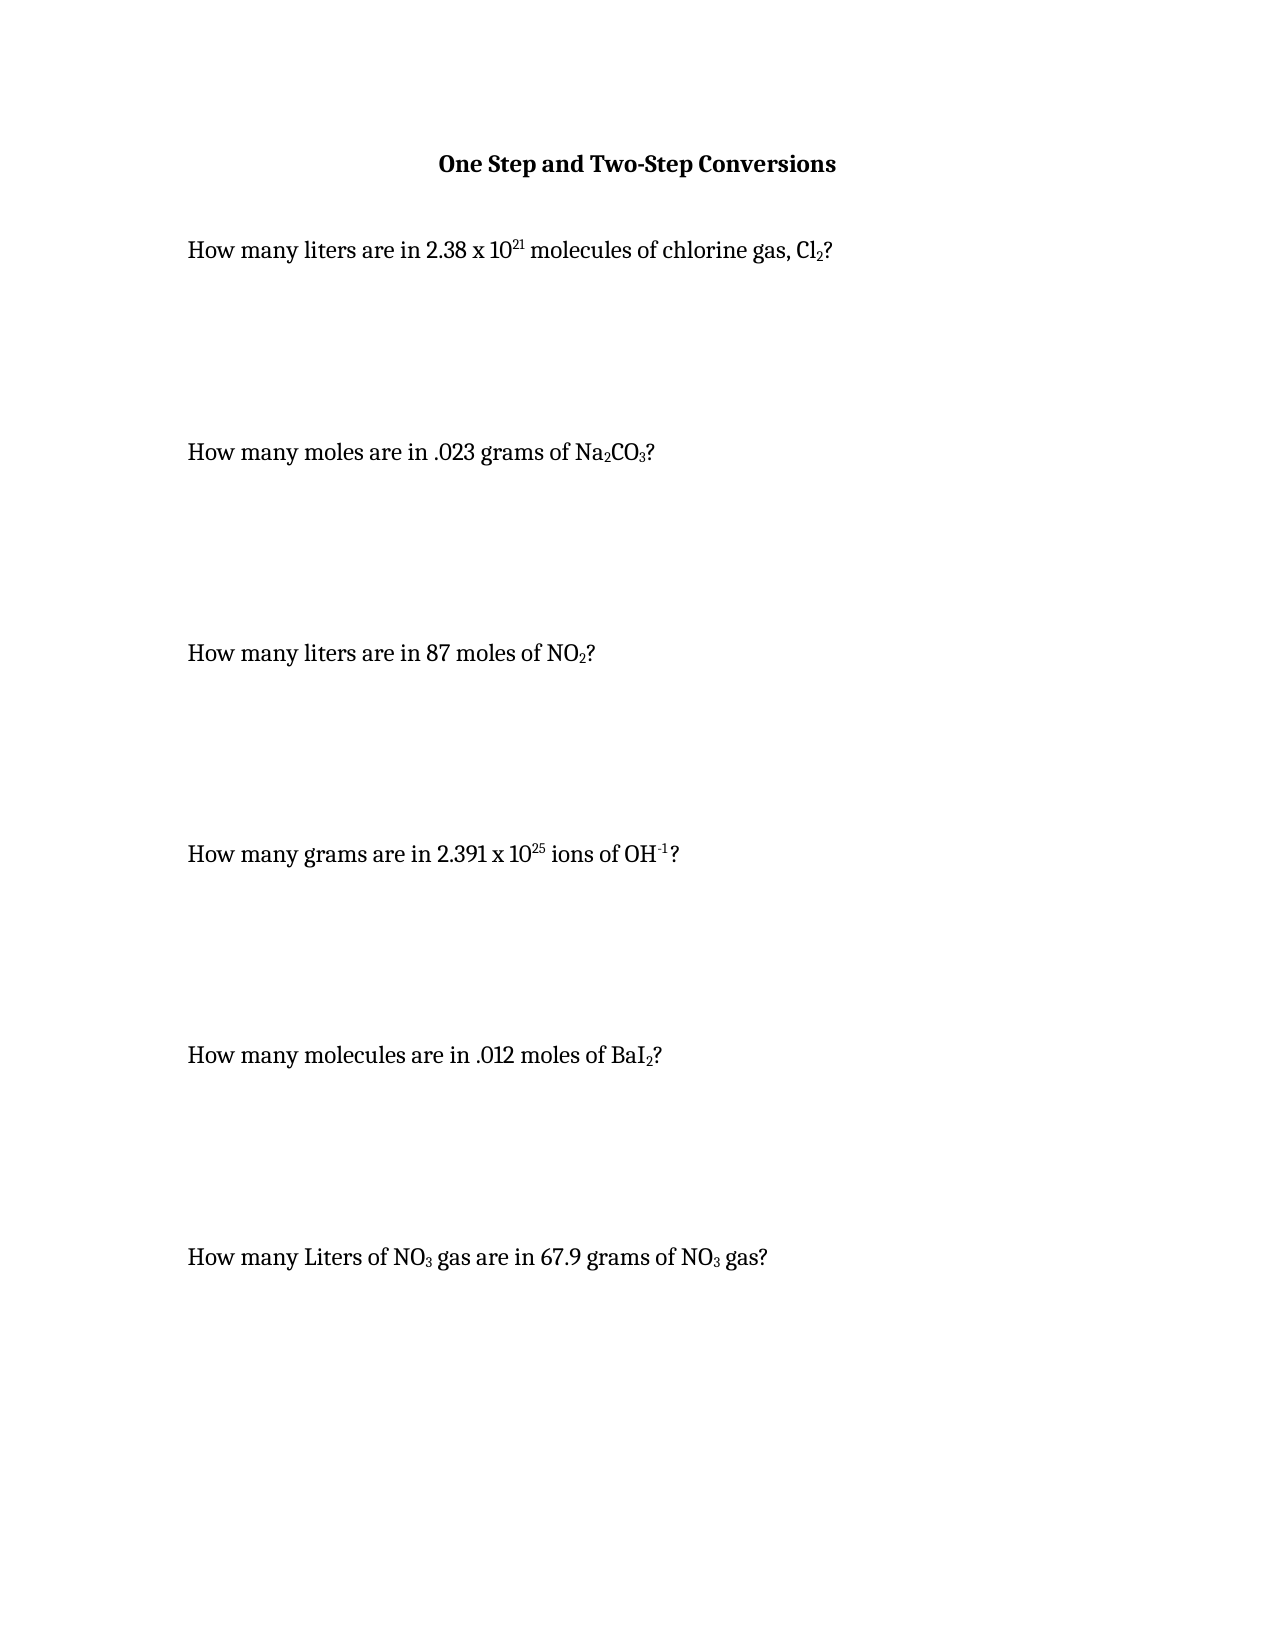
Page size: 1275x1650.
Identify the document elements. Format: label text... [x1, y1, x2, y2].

text How many moles are in .023 grams of Na2CO3? [187, 437, 1087, 466]
text How many Liters of NO3 gas are in 67.9 grams of NO3 gas? [187, 1242, 1087, 1271]
text One Step and Two-Step Conversions [187, 150, 1087, 179]
text How many liters are in 2.38 x 1021 molecules of chlorine gas, Cl2? [187, 236, 1087, 265]
text How many molecules are in .012 moles of BaI2? [187, 1041, 1087, 1070]
text How many liters are in 87 moles of NO2? [187, 639, 1087, 667]
text How many grams are in 2.391 x 1025 ions of OH-1 ? [187, 840, 1087, 869]
